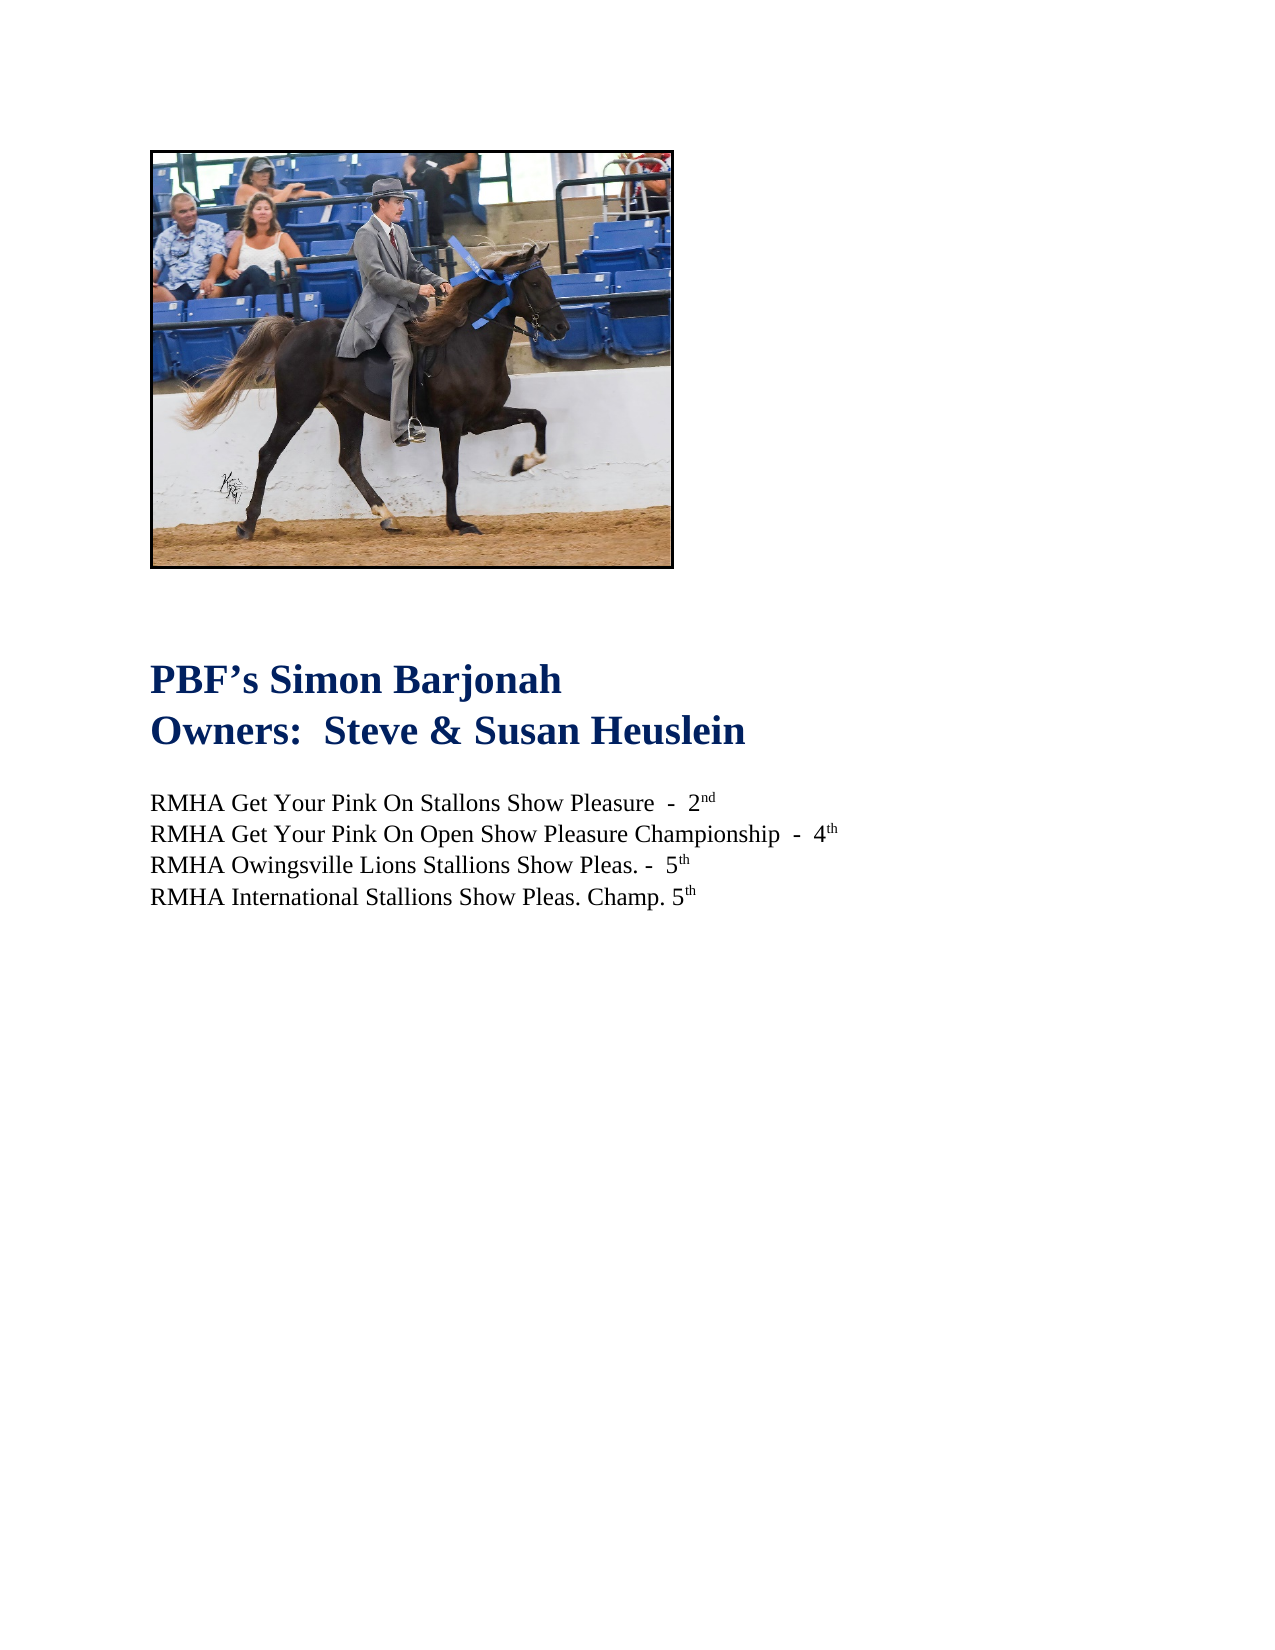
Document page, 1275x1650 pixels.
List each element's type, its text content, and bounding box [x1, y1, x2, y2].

text PBF’s Simon Barjonah [150, 654, 1125, 702]
text RMHA International Stallions Show Pleas. Champ. 5th [150, 882, 1125, 910]
text Owners: Steve & Susan Heuslein [150, 706, 1125, 754]
picture [153, 153, 671, 566]
text RMHA Get Your Pink On Open Show Pleasure Championship - 4th [150, 819, 1125, 848]
text RMHA Get Your Pink On Stallons Show Pleasure - 2nd [150, 788, 1125, 817]
text RMHA Owingsville Lions Stallions Show Pleas. - 5th [150, 851, 1125, 879]
